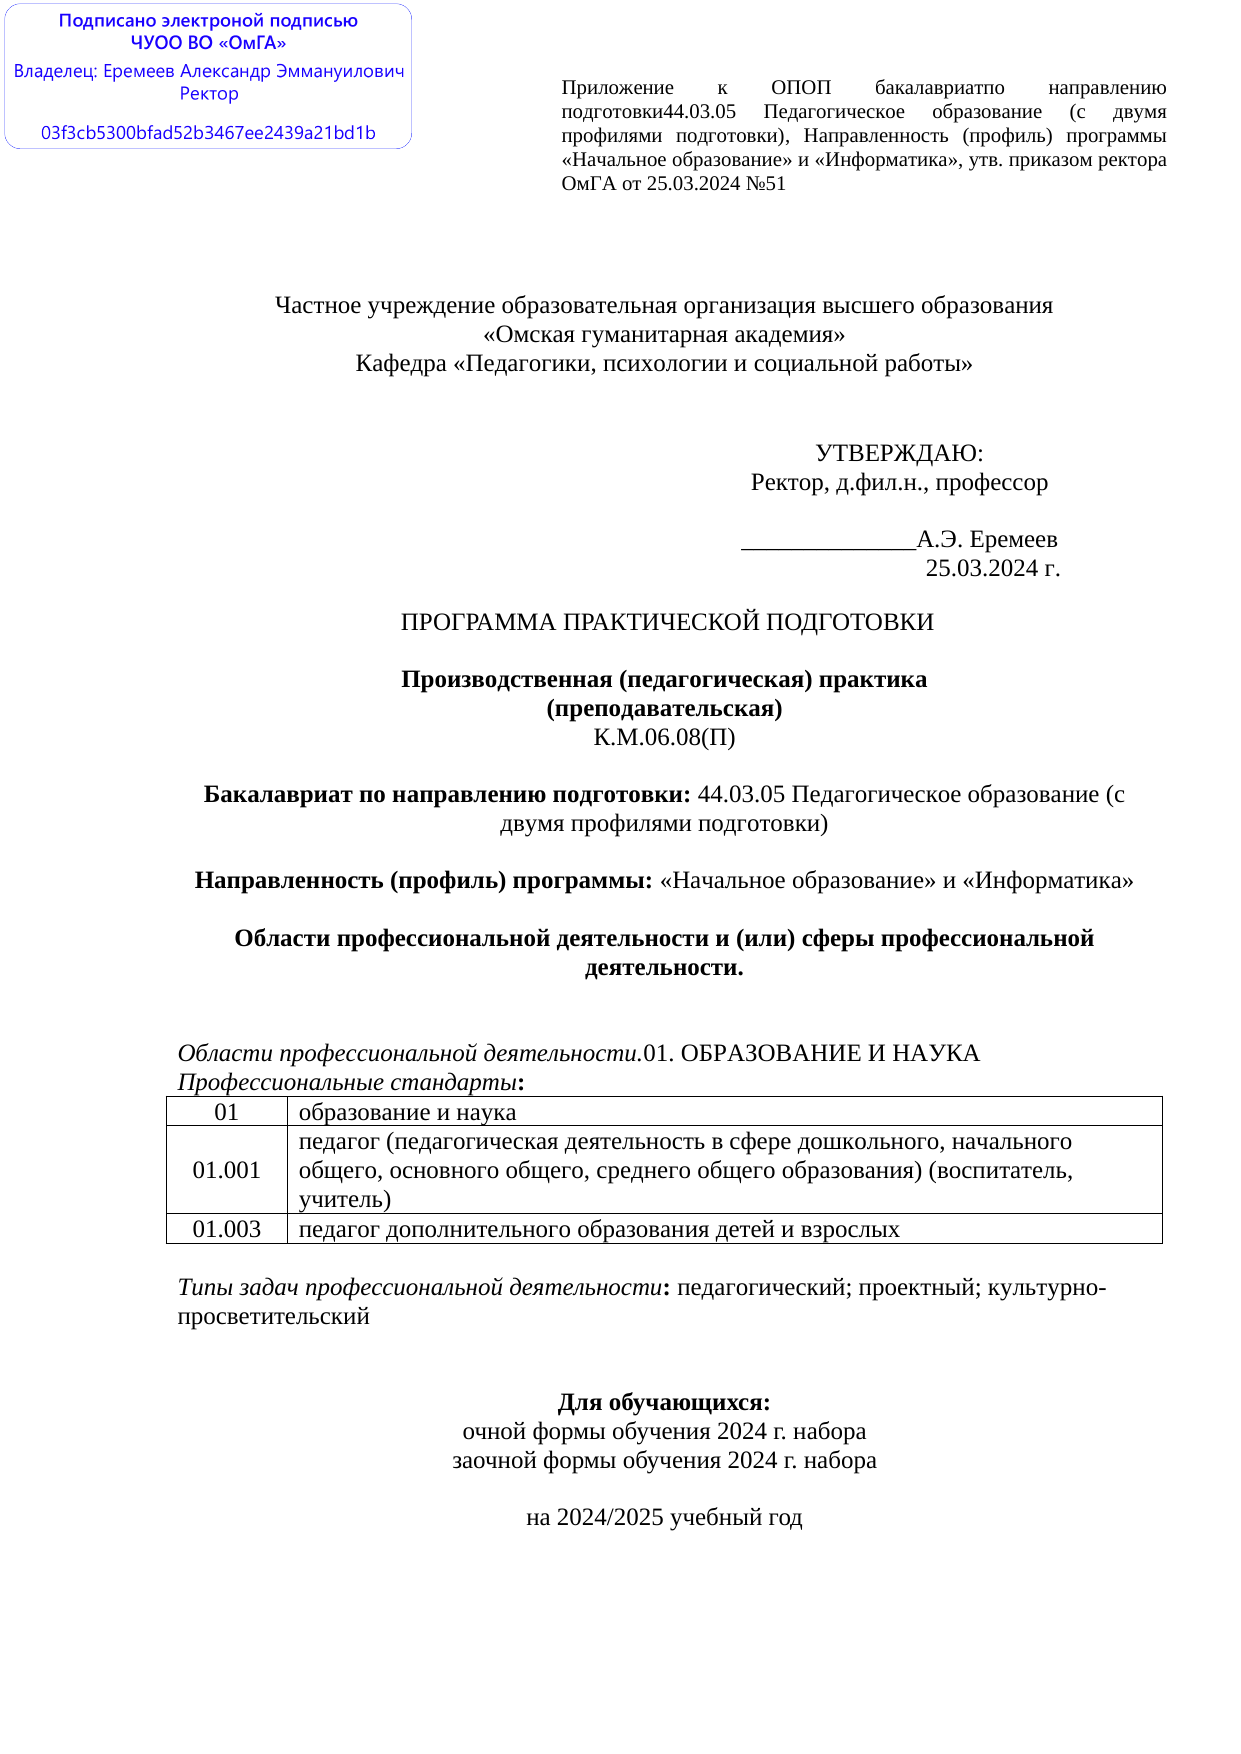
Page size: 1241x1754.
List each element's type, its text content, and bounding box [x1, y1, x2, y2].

picture [0, 0, 418, 155]
text «Омская гуманитарная академия» [177, 319, 1152, 348]
text (преподавательская) [177, 693, 1152, 722]
text Для обучающихся: [177, 1387, 1152, 1416]
text Бакалавриат по направлению подготовки: 44.03.05 Педагогическое образование (с двумя профилями подготовки) Направленность (профиль) программы: «Начальное образование» и «Информатика» [177, 779, 1152, 894]
text К.М.06.08(П) [177, 722, 1152, 751]
text ПРОГРАММА ПРАКТИЧЕСКОЙ ПОДГОТОВКИ [177, 607, 1152, 636]
text очной формы обучения 2024 г. набора [177, 1416, 1152, 1445]
text Производственная (педагогическая) практика [177, 664, 1152, 693]
table_header 01 [167, 1097, 287, 1125]
text на 2024/2025 учебный год [177, 1502, 1152, 1531]
text Типы задач профессиональной деятельности: педагогический; проектный; культурно-просветительский [177, 1272, 1152, 1330]
table_cell 01.003 [167, 1214, 287, 1242]
text Области профессиональной деятельности.01. ОБРАЗОВАНИЕ И НАУКА [177, 1038, 1152, 1067]
text Кафедра «Педагогики, психологии и социальной работы» [177, 348, 1152, 377]
table_cell 01.001 [167, 1126, 287, 1213]
table_cell педагог дополнительного образования детей и взрослых [288, 1214, 1162, 1242]
text Области профессиональной деятельности и (или) сферы профессиональной деятельности. [177, 923, 1152, 981]
table_cell педагог (педагогическая деятельность в сфере дошкольного, начального общего, основного общего, среднего общего образования) (воспитатель, учитель) [288, 1126, 1162, 1213]
text заочной формы обучения 2024 г. набора [177, 1445, 1152, 1473]
table_header образование и наука [288, 1097, 1162, 1125]
text Частное учреждение образовательная организация высшего образования [177, 291, 1152, 319]
text Профессиональные стандарты: [177, 1067, 1152, 1096]
